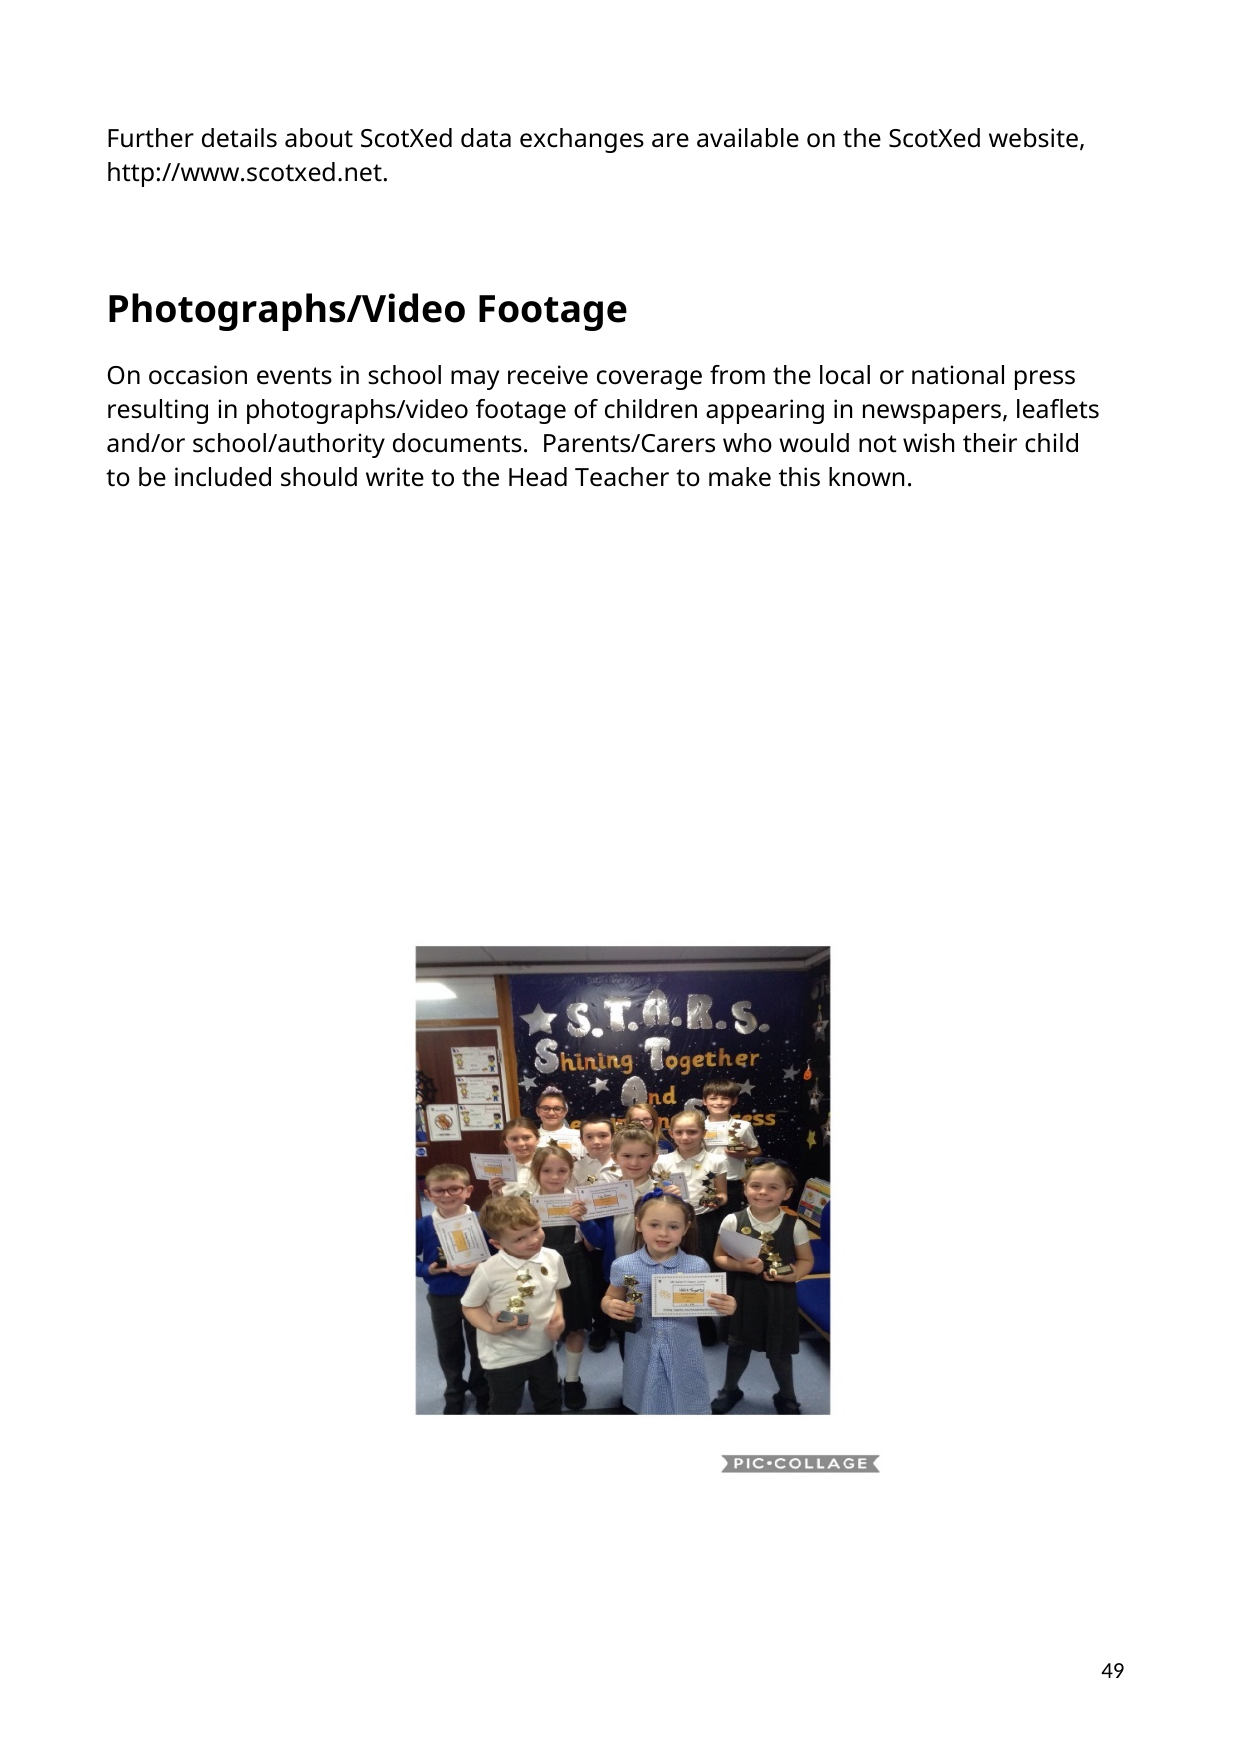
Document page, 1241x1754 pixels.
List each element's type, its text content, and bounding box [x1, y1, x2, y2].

subtitle Photographs/Video Footage [106, 282, 1102, 333]
text Further details about ScotXed data exchanges are available on the ScotXed website, http://www.scotxed.net. [106, 121, 1112, 189]
picture [353, 878, 892, 1483]
text On occasion events in school may receive coverage from the local or national press resulting in photographs/video footage of children appearing in newspapers, leaflets and/or school/authority documents. Parents/Carers who would not wish their child to be included should write to the Head Teacher to make this known. [106, 357, 1100, 493]
